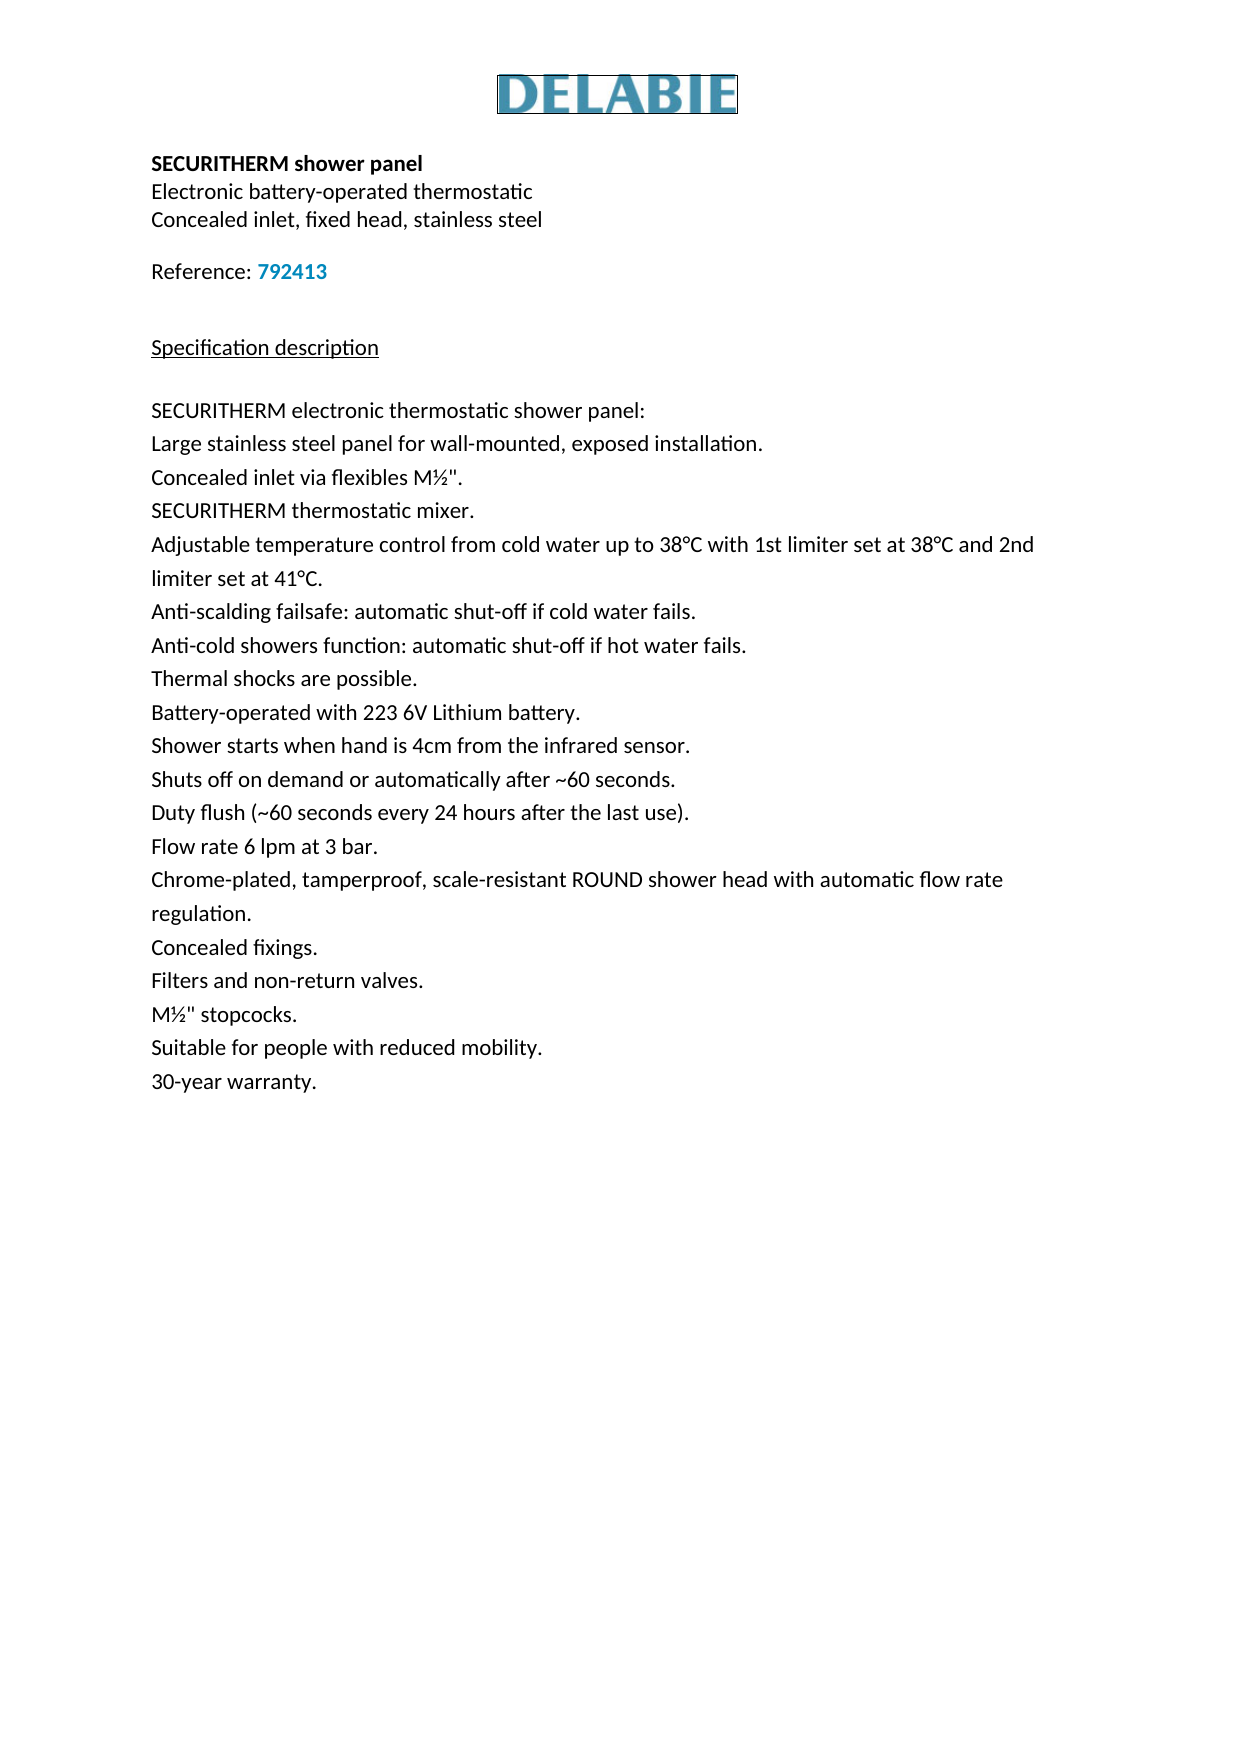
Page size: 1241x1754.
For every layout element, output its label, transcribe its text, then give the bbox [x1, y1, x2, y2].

text Concealed fixings. [151, 933, 1084, 961]
text SECURITHERM thermostatic mixer. [151, 497, 1084, 525]
text Adjustable temperature control from cold water up to 38°C with 1st limiter set at 38°C and 2nd limiter set at 41°C. [151, 530, 1084, 592]
text Large stainless steel panel for wall-mounted, exposed installation. [151, 429, 1084, 458]
picture [498, 76, 737, 113]
text Battery-operated with 223 6V Lithium battery. [151, 698, 1084, 726]
text Flow rate 6 lpm at 3 bar. [151, 832, 1084, 860]
text Concealed inlet, fixed head, stainless steel [151, 205, 1084, 233]
text 30-year warranty. [151, 1067, 1084, 1095]
text Reference: 792413 [151, 257, 1084, 285]
text Anti-cold showers function: automatic shut-off if hot water fails. [151, 631, 1084, 659]
text Suitable for people with reduced mobility. [151, 1033, 1084, 1061]
text Thermal shocks are possible. [151, 664, 1084, 692]
text M½" stopcocks. [151, 1000, 1084, 1028]
text Chrome-plated, tamperproof, scale-resistant ROUND shower head with automatic flow rate regulation. [151, 866, 1084, 927]
text Filters and non-return valves. [151, 966, 1084, 994]
text SECURITHERM shower panel [151, 149, 1084, 177]
text SECURITHERM electronic thermostatic shower panel: [151, 396, 1084, 424]
text Shuts off on demand or automatically after ~60 seconds. [151, 765, 1084, 793]
text Specification description [151, 333, 1084, 361]
text Duty flush (~60 seconds every 24 hours after the last use). [151, 798, 1084, 827]
text Shower starts when hand is 4cm from the infrared sensor. [151, 731, 1084, 759]
text Electronic battery-operated thermostatic [151, 177, 1084, 205]
text Anti-scalding failsafe: automatic shut-off if cold water fails. [151, 597, 1084, 625]
text Concealed inlet via flexibles M½". [151, 463, 1084, 491]
